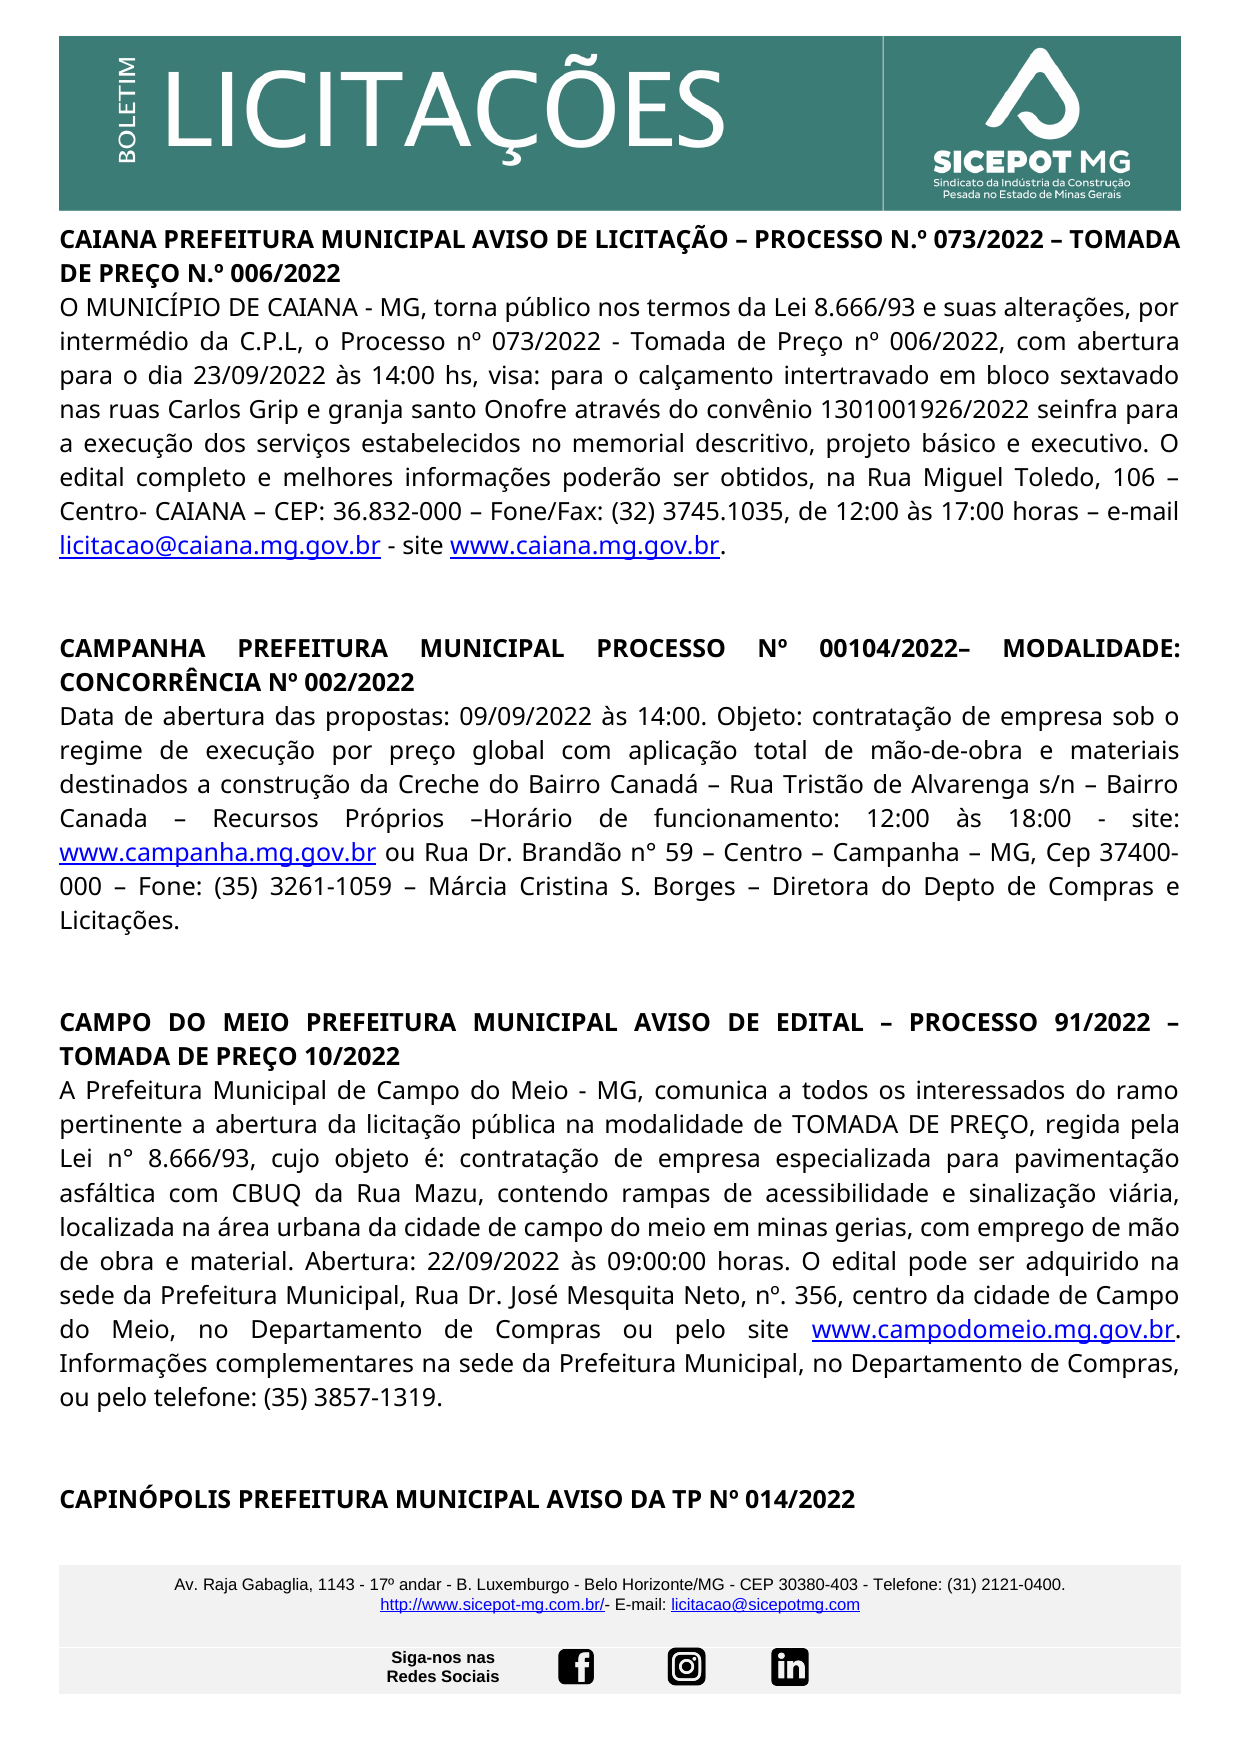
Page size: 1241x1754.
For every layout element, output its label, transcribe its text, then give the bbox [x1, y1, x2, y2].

text Data de abertura das propostas: 09/09/2022 às 14:00. Objeto: contratação de empresa sob o regime de execução por preço global com aplicação total de mão-de-obra e materiais destinados a construção da Creche do Bairro Canadá – Rua Tristão de Alvarenga s/n – Bairro Canada – Recursos Próprios –Horário de funcionamento: 12:00 às 18:00 - site: www.campanha.mg.gov.br ou Rua Dr. Brandão n° 59 – Centro – Campanha – MG, Cep 37400-000 – Fone: (35) 3261-1059 – Márcia Cristina S. Borges – Diretora do Depto de Compras e Licitações. [59, 698, 1181, 937]
picture [667, 1647, 706, 1686]
picture [557, 1648, 594, 1685]
picture [59, 36, 1181, 211]
text CAMPANHA PREFEITURA MUNICIPAL PROCESSO Nº 00104/2022– MODALIDADE: CONCORRÊNCIA Nº 002/2022 [59, 630, 1181, 698]
text A Prefeitura Municipal de Campo do Meio - MG, comunica a todos os interessados do ramo pertinente a abertura da licitação pública na modalidade de TOMADA DE PREÇO, regida pela Lei n° 8.666/93, cujo objeto é: contratação de empresa especializada para pavimentação asfáltica com CBUQ da Rua Mazu, contendo rampas de acessibilidade e sinalização viária, localizada na área urbana da cidade de campo do meio em minas gerias, com emprego de mão de obra e material. Abertura: 22/09/2022 às 09:00:00 horas. O edital pode ser adquirido na sede da Prefeitura Municipal, Rua Dr. José Mesquita Neto, nº. 356, centro da cidade de Campo do Meio, no Departamento de Compras ou pelo site www.campodomeio.mg.gov.br. Informações complementares na sede da Prefeitura Municipal, no Departamento de Compras, ou pelo telefone: (35) 3857-1319. [59, 1073, 1181, 1414]
text O MUNICÍPIO DE CAIANA - MG, torna público nos termos da Lei 8.666/93 e suas alterações, por intermédio da C.P.L, o Processo nº 073/2022 - Tomada de Preço nº 006/2022, com abertura para o dia 23/09/2022 às 14:00 hs, visa: para o calçamento intertravado em bloco sextavado nas ruas Carlos Grip e granja santo Onofre através do convênio 1301001926/2022 seinfra para a execução dos serviços estabelecidos no memorial descritivo, projeto básico e executivo. O edital completo e melhores informações poderão ser obtidos, na Rua Miguel Toledo, 106 – Centro- CAIANA – CEP: 36.832-000 – Fone/Fax: (32) 3745.1035, de 12:00 às 17:00 horas – e-mail licitacao@caiana.mg.gov.br - site www.caiana.mg.gov.br. [59, 289, 1181, 562]
text CAMPO DO MEIO PREFEITURA MUNICIPAL AVISO DE EDITAL – PROCESSO 91/2022 – TOMADA DE PREÇO 10/2022 [59, 1005, 1181, 1073]
picture [771, 1648, 809, 1686]
text CAIANA PREFEITURA MUNICIPAL AVISO DE LICITAÇÃO – PROCESSO N.º 073/2022 – TOMADA DE PREÇO N.º 006/2022 [59, 221, 1181, 289]
text CAPINÓPOLIS PREFEITURA MUNICIPAL AVISO DA TP Nº 014/2022 [59, 1482, 1181, 1516]
